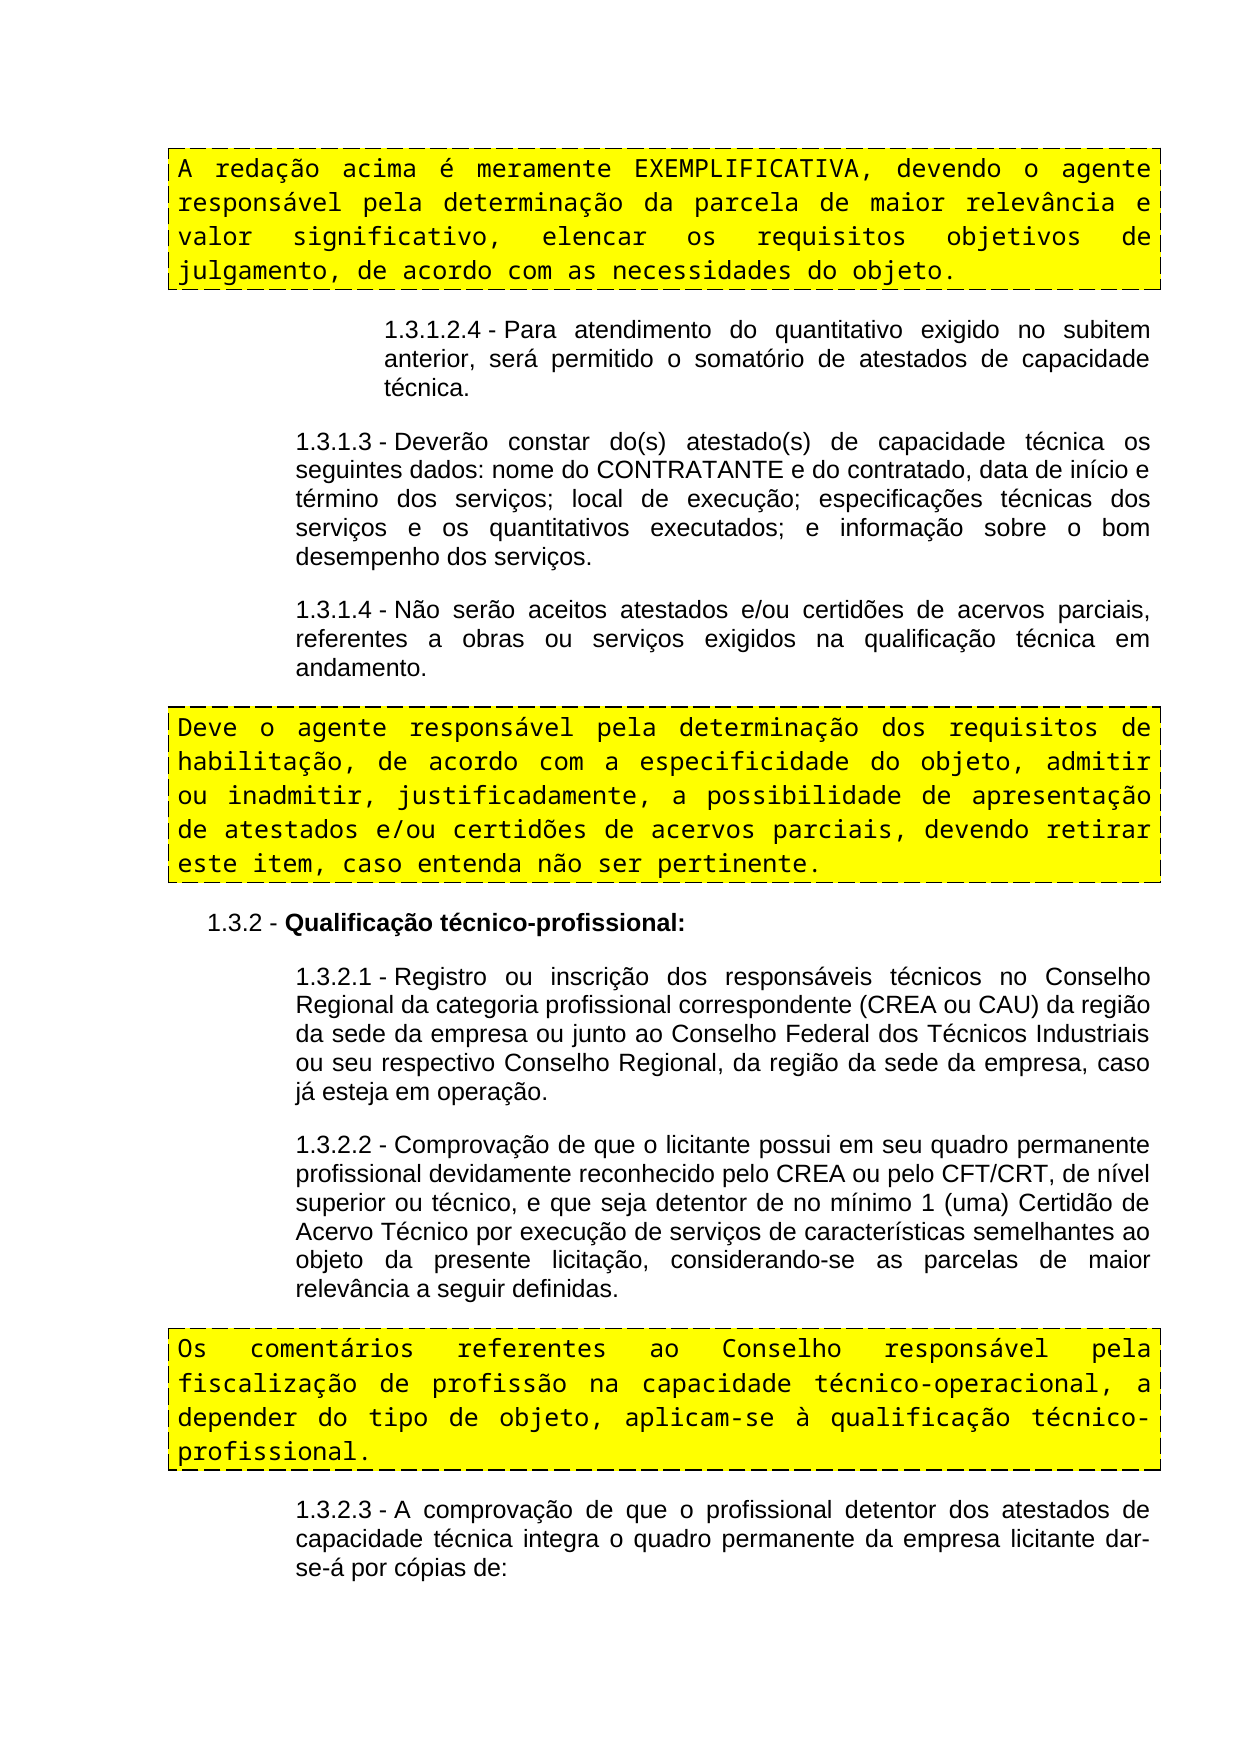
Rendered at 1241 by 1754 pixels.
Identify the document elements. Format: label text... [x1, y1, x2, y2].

text Deve o agente responsável pela determinação dos requisitos de habilitação, de acordo com a especificidade do objeto, admitir ou inadmitir, justificadamente, a possibilidade de apresentação de atestados e/ou certidões de acervos parciais, devendo retirar este item, caso entenda não ser pertinente. [168, 706, 1161, 883]
text Qualificação técnico-profissional: [207, 908, 1152, 937]
text A redação acima é meramente EXEMPLIFICATIVA, devendo o agente responsável pela determinação da parcela de maior relevância e valor significativo, elencar os requisitos objetivos de julgamento, de acordo com as necessidades do objeto. [168, 148, 1161, 290]
text Comprovação de que o licitante possui em seu quadro permanente profissional devidamente reconhecido pelo CREA ou pelo CFT/CRT, de nível superior ou técnico, e que seja detentor de no mínimo 1 (uma) Certidão de Acervo Técnico por execução de serviços de características semelhantes ao objeto da presente licitação, considerando-se as parcelas de maior relevância a seguir definidas. [295, 1131, 1152, 1303]
text Não serão aceitos atestados e/ou certidões de acervos parciais, referentes a obras ou serviços exigidos na qualificação técnica em andamento. [295, 595, 1152, 681]
text Os comentários referentes ao Conselho responsável pela fiscalização de profissão na capacidade técnico-operacional, a depender do tipo de objeto, aplicam-se à qualificação técnico-profissional. [168, 1328, 1161, 1471]
text A comprovação de que o profissional detentor dos atestados de capacidade técnica integra o quadro permanente da empresa licitante dar-se-á por cópias de: [295, 1496, 1152, 1582]
list Para atendimento do quantitativo exigido no subitem anterior, será permitido o somatório de atestados de capacidade técnica. [384, 315, 1152, 401]
text Deverão constar do(s) atestado(s) de capacidade técnica os seguintes dados: nome do CONTRATANTE e do contratado, data de início e término dos serviços; local de execução; especificações técnicas dos serviços e os quantitativos executados; e informação sobre o bom desempenho dos serviços. [295, 426, 1152, 570]
text Registro ou inscrição dos responsáveis técnicos no Conselho Regional da categoria profissional correspondente (CREA ou CAU) da região da sede da empresa ou junto ao Conselho Federal dos Técnicos Industriais ou seu respectivo Conselho Regional, da região da sede da empresa, caso já esteja em operação. [295, 962, 1152, 1106]
